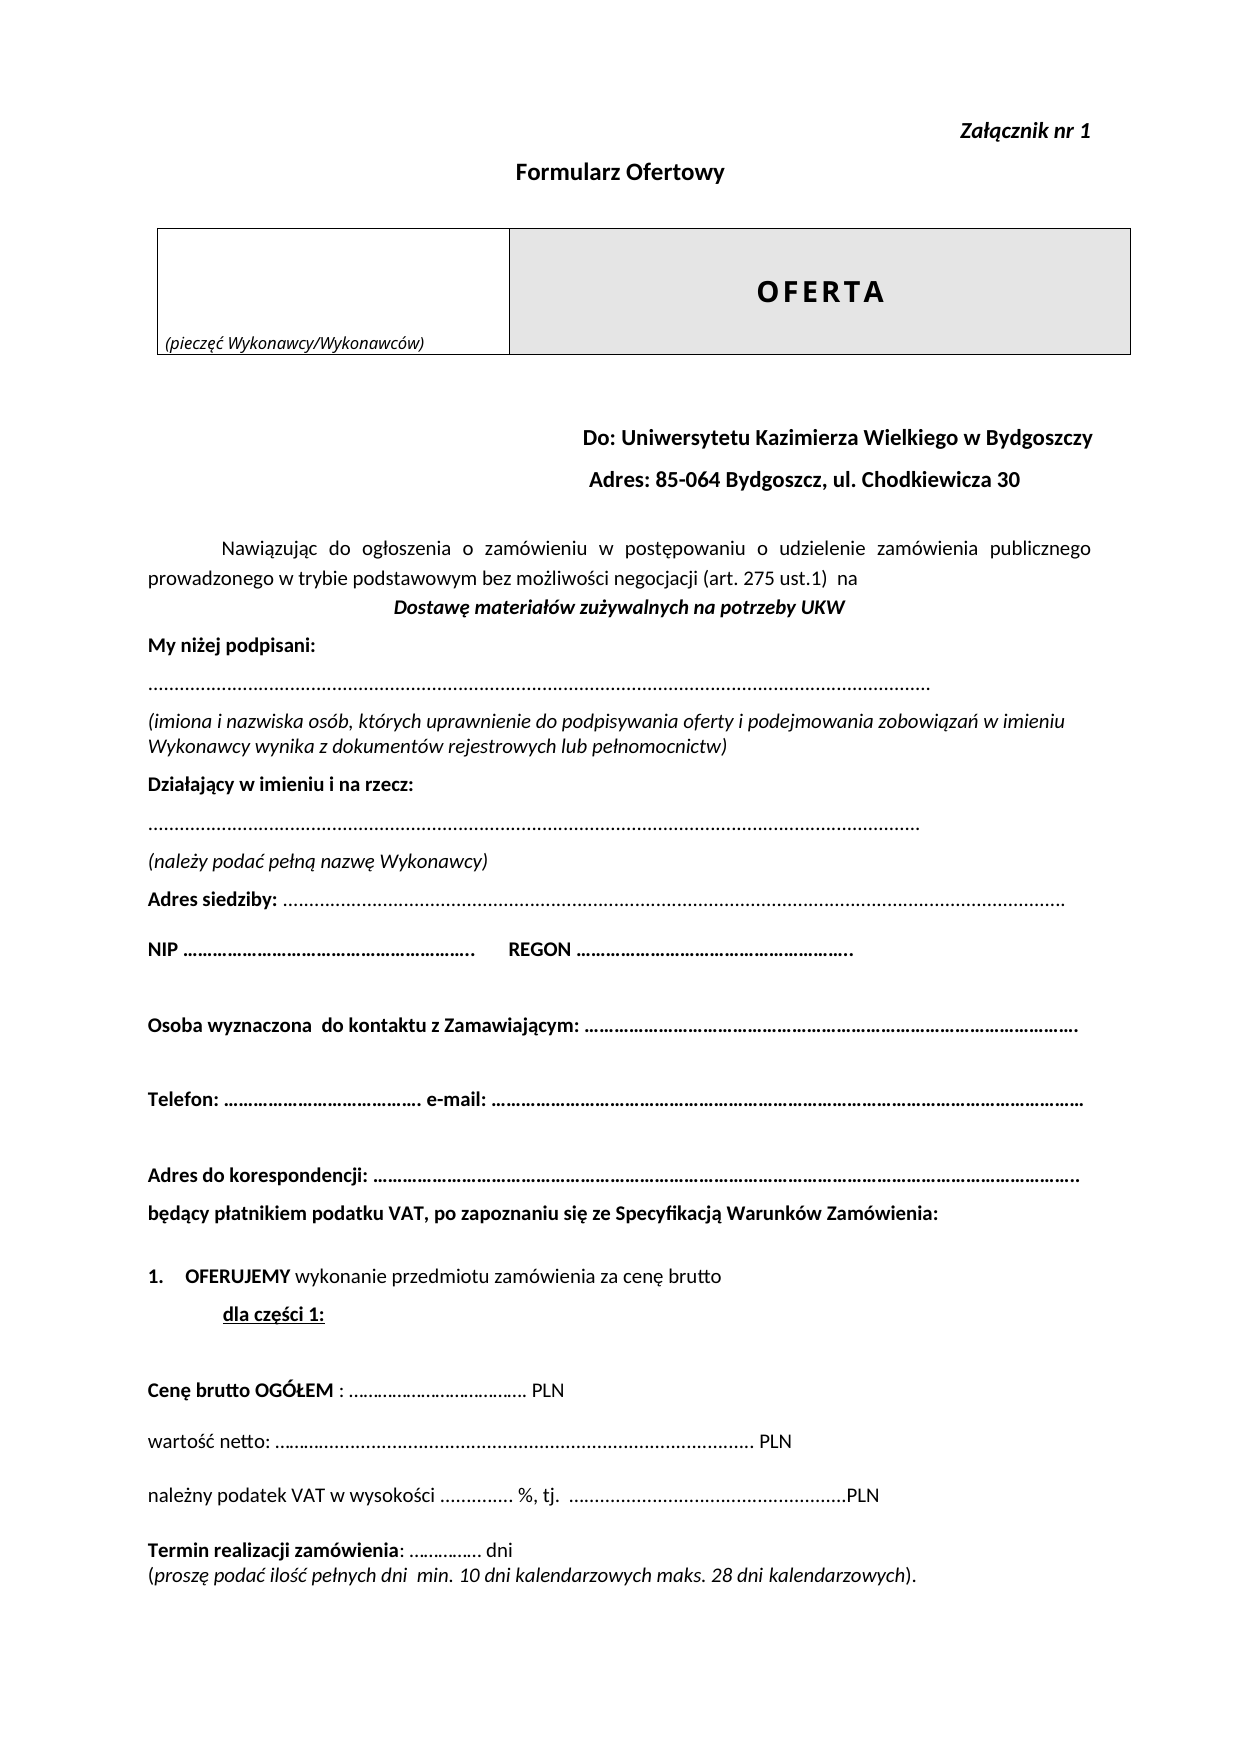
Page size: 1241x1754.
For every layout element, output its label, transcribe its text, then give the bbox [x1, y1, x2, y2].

text Osoba wyznaczona do kontaktu z Zamawiającym: ………………………………………………………………………………………. [148, 1012, 1093, 1038]
text My niżej podpisani: ..................................................................................................................................................... [148, 632, 1093, 696]
text (imiona i nazwiska osób, których uprawnienie do podpisywania oferty i podejmowania zobowiązań w imieniu Wykonawcy wynika z dokumentów rejestrowych lub pełnomocnictw) [148, 708, 1093, 759]
text dla części 1: [223, 1301, 1093, 1327]
text wartość netto: ………................................................................................... PLN [148, 1428, 1093, 1454]
text należny podatek VAT w wysokości .............. %, tj. …..................................................PLN [148, 1483, 1093, 1508]
table_header (pieczęć Wykonawcy/Wykonawców) [158, 229, 509, 354]
text Załącznik nr 1 [148, 116, 1093, 144]
table_header OFERTA [510, 229, 1130, 354]
text Termin realizacji zamówienia: …………… dni [148, 1537, 1093, 1562]
text Adres do korespondencji: …………………………………………………………………………………………………………………………….. [148, 1162, 1093, 1187]
text Adres siedziby: ..................................................................................................................................................... [148, 886, 1093, 911]
text Działający w imieniu i na rzecz: ................................................................................................................................................... [148, 772, 1093, 835]
text NIP ………………………………………………….. REGON ……………………………………………….. [148, 936, 1093, 962]
list OFERUJEMY wykonanie przedmiotu zamówienia za cenę brutto [148, 1263, 1093, 1289]
list Adres: 85-064 Bydgoszcz, ul. Chodkiewicza 30 [497, 466, 1093, 493]
text Dostawę materiałów zużywalnych na potrzeby UKW [148, 594, 1093, 619]
text Nawiązując do ogłoszenia o zamówieniu w postępowaniu o udzielenie zamówienia publicznego prowadzonego w trybie podstawowym bez możliwości negocjacji (art. 275 ust.1) na [148, 536, 1093, 590]
text Do: Uniwersytetu Kazimierza Wielkiego w Bydgoszczy [148, 423, 1093, 452]
text będący płatnikiem podatku VAT, po zapoznaniu się ze Specyfikacją Warunków Zamówienia: [148, 1200, 1093, 1225]
text Cenę brutto OGÓŁEM : ………………………………. PLN [148, 1378, 1093, 1403]
text (należy podać pełną nazwę Wykonawcy) [148, 848, 1093, 873]
text Telefon: …………………………………. e-mail: ………………………………………………………………………………………………………… [148, 1086, 1093, 1112]
text Formularz Ofertowy [148, 156, 1093, 187]
text (proszę podać ilość pełnych dni min. 10 dni kalendarzowych maks. 28 dni kalendarzowych). [148, 1562, 1093, 1588]
